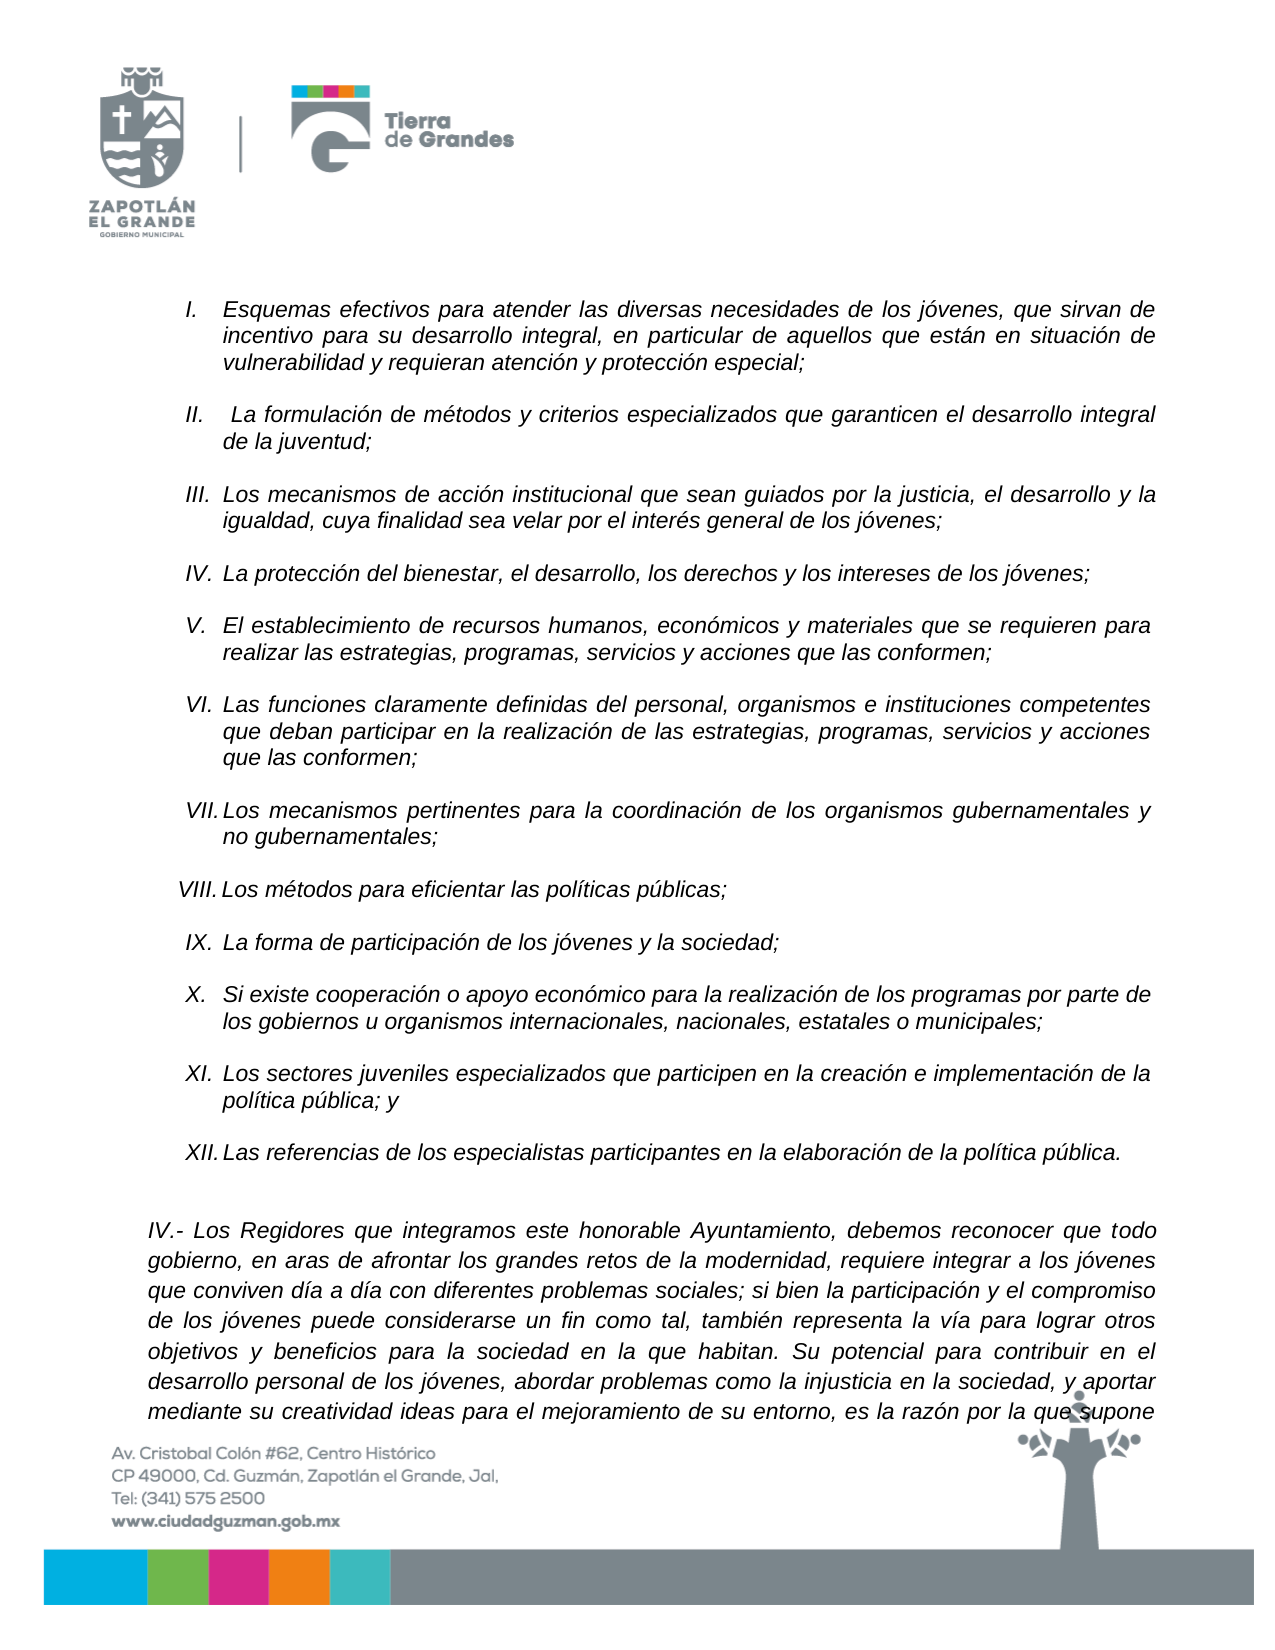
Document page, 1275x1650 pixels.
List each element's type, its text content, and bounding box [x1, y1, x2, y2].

list Los métodos para eficientar las políticas públicas; [177, 876, 1152, 902]
list Los mecanismos de acción institucional que sean guiados por la justicia, el desarrollo y la igualdad, cuya finalidad sea velar por el interés general de los jóvenes; [185, 481, 1157, 533]
list El establecimiento de recursos humanos, económicos y materiales que se requieren para realizar las estrategias, programas, servicios y acciones que las conformen; [185, 612, 1152, 665]
list Los mecanismos pertinentes para la coordinación de los organismos gubernamentales y no gubernamentales; [185, 797, 1152, 849]
list La protección del bienestar, el desarrollo, los derechos y los intereses de los jóvenes; [185, 559, 1157, 586]
list La formulación de métodos y criterios especializados que garanticen el desarrollo integral de la juventud; [185, 401, 1157, 454]
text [148, 1217, 1157, 1424]
list Las funciones claramente definidas del personal, organismos e instituciones competentes que deban participar en la realización de las estrategias, programas, servicios y acciones que las conformen; [185, 691, 1152, 770]
list Si existe cooperación o apoyo económico para la realización de los programas por parte de los gobiernos u organismos internacionales, nacionales, estatales o municipales; [185, 981, 1152, 1034]
list Los sectores juveniles especializados que participen en la creación e implementación de la política pública; y [185, 1060, 1152, 1113]
list Las referencias de los especialistas participantes en la elaboración de la política pública. [185, 1139, 1152, 1166]
list La forma de participación de los jóvenes y la sociedad; [185, 928, 1152, 955]
picture [13, 7, 1275, 1650]
list Esquemas efectivos para atender las diversas necesidades de los jóvenes, que sirvan de incentivo para su desarrollo integral, en particular de aquellos que están en situación de vulnerabilidad y requieran atención y protección especial; [185, 296, 1157, 375]
